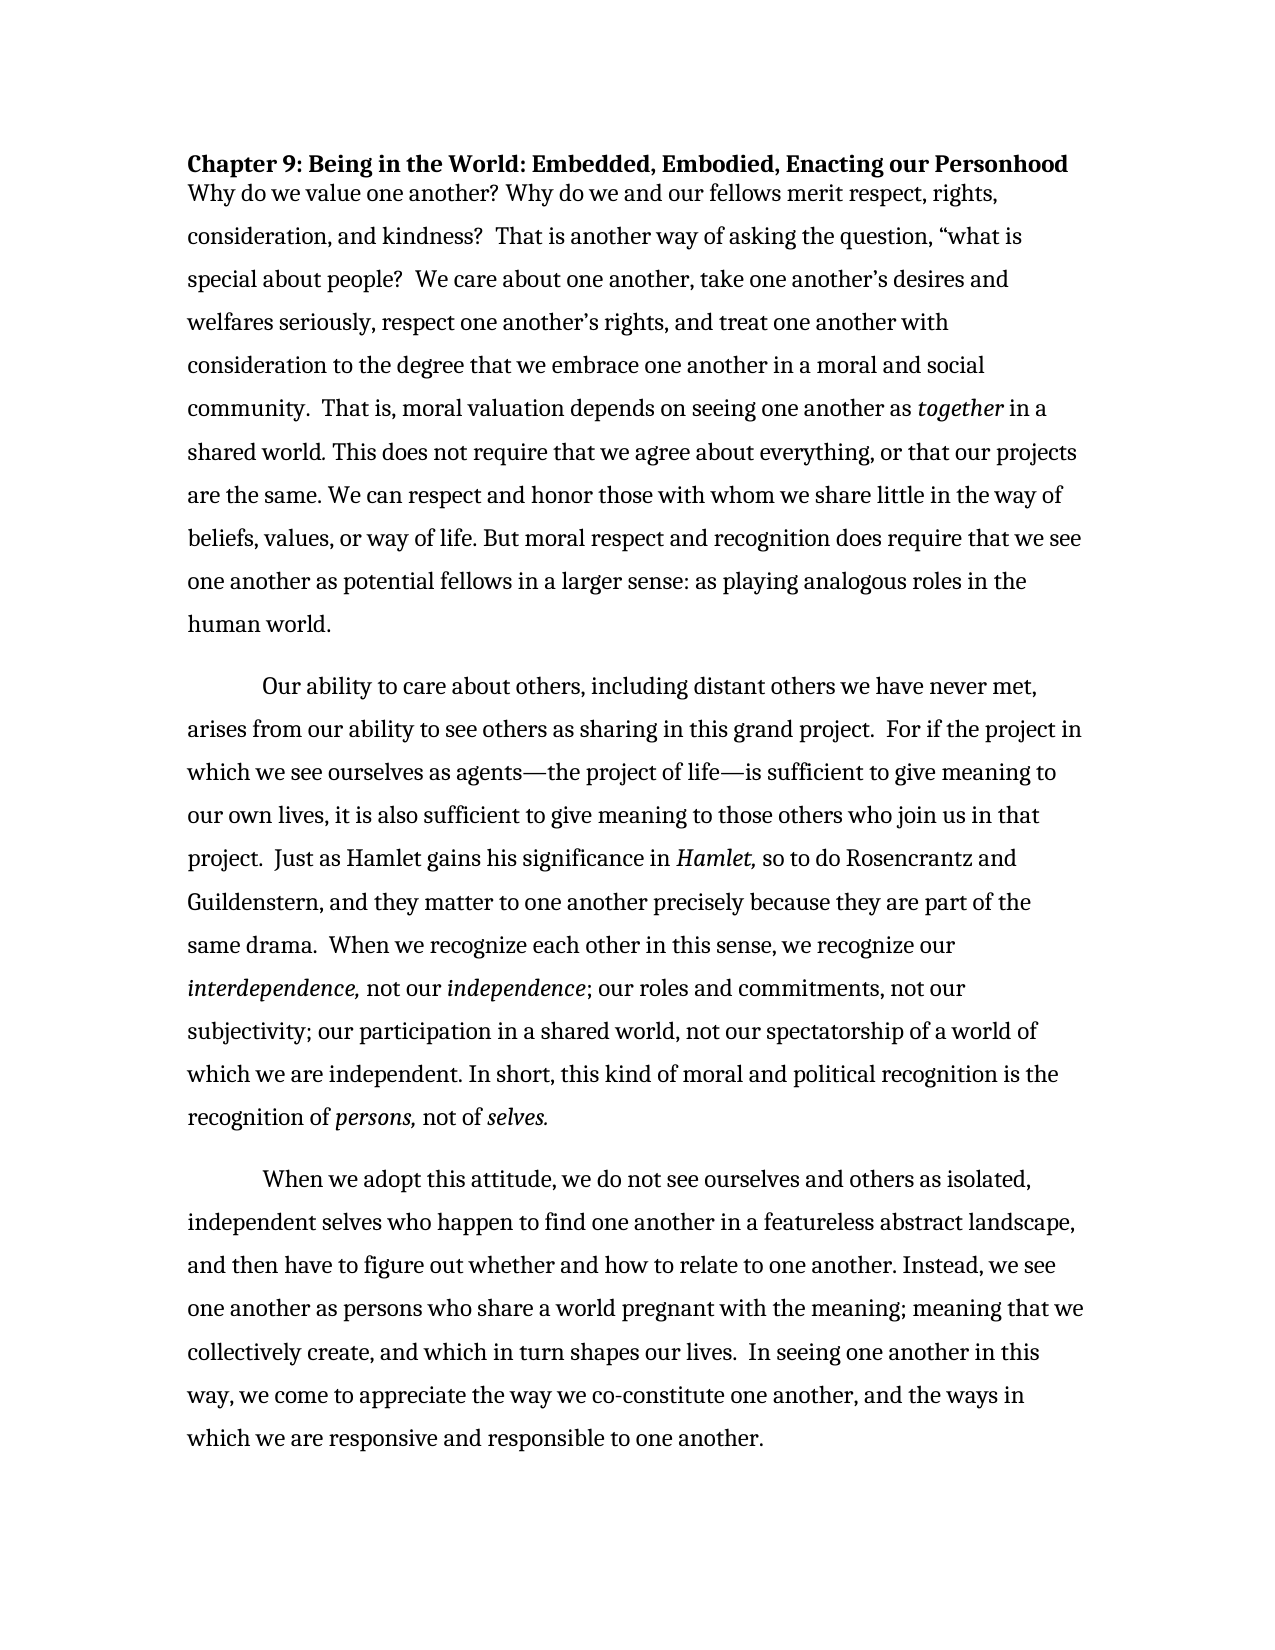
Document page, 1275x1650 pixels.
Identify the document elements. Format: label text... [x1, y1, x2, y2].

text When we adopt this attitude, we do not see ourselves and others as isolated, independent selves who happen to find one another in a featureless abstract landscape, and then have to figure out whether and how to relate to one another. Instead, we see one another as persons who share a world pregnant with the meaning; meaning that we collectively create, and which in turn shapes our lives. In seeing one another in this way, we come to appreciate the way we co-constitute one another, and the ways in which we are responsive and responsible to one another. [187, 1165, 1087, 1452]
text Chapter 9: Being in the World: Embedded, Embodied, Enacting our Personhood [187, 150, 1087, 179]
text Why do we value one another? Why do we and our fellows merit respect, rights, consideration, and kindness? That is another way of asking the question, “what is special about people? We care about one another, take one another’s desires and welfares seriously, respect one another’s rights, and treat one another with consideration to the degree that we embrace one another in a moral and social community. That is, moral valuation depends on seeing one another as together in a shared world. This does not require that we agree about everything, or that our projects are the same. We can respect and honor those with whom we share little in the way of beliefs, values, or way of life. But moral respect and recognition does require that we see one another as potential fellows in a larger sense: as playing analogous roles in the human world. [187, 179, 1087, 639]
text Our ability to care about others, including distant others we have never met, arises from our ability to see others as sharing in this grand project. For if the project in which we see ourselves as agents—the project of life—is sufficient to give meaning to our own lives, it is also sufficient to give meaning to those others who join us in that project. Just as Hamlet gains his significance in Hamlet, so to do Rosencrantz and Guildenstern, and they matter to one another precisely because they are part of the same drama. When we recognize each other in this sense, we recognize our interdependence, not our independence; our roles and commitments, not our subjectivity; our participation in a shared world, not our spectatorship of a world of which we are independent. In short, this kind of moral and political recognition is the recognition of persons, not of selves. [187, 672, 1087, 1132]
